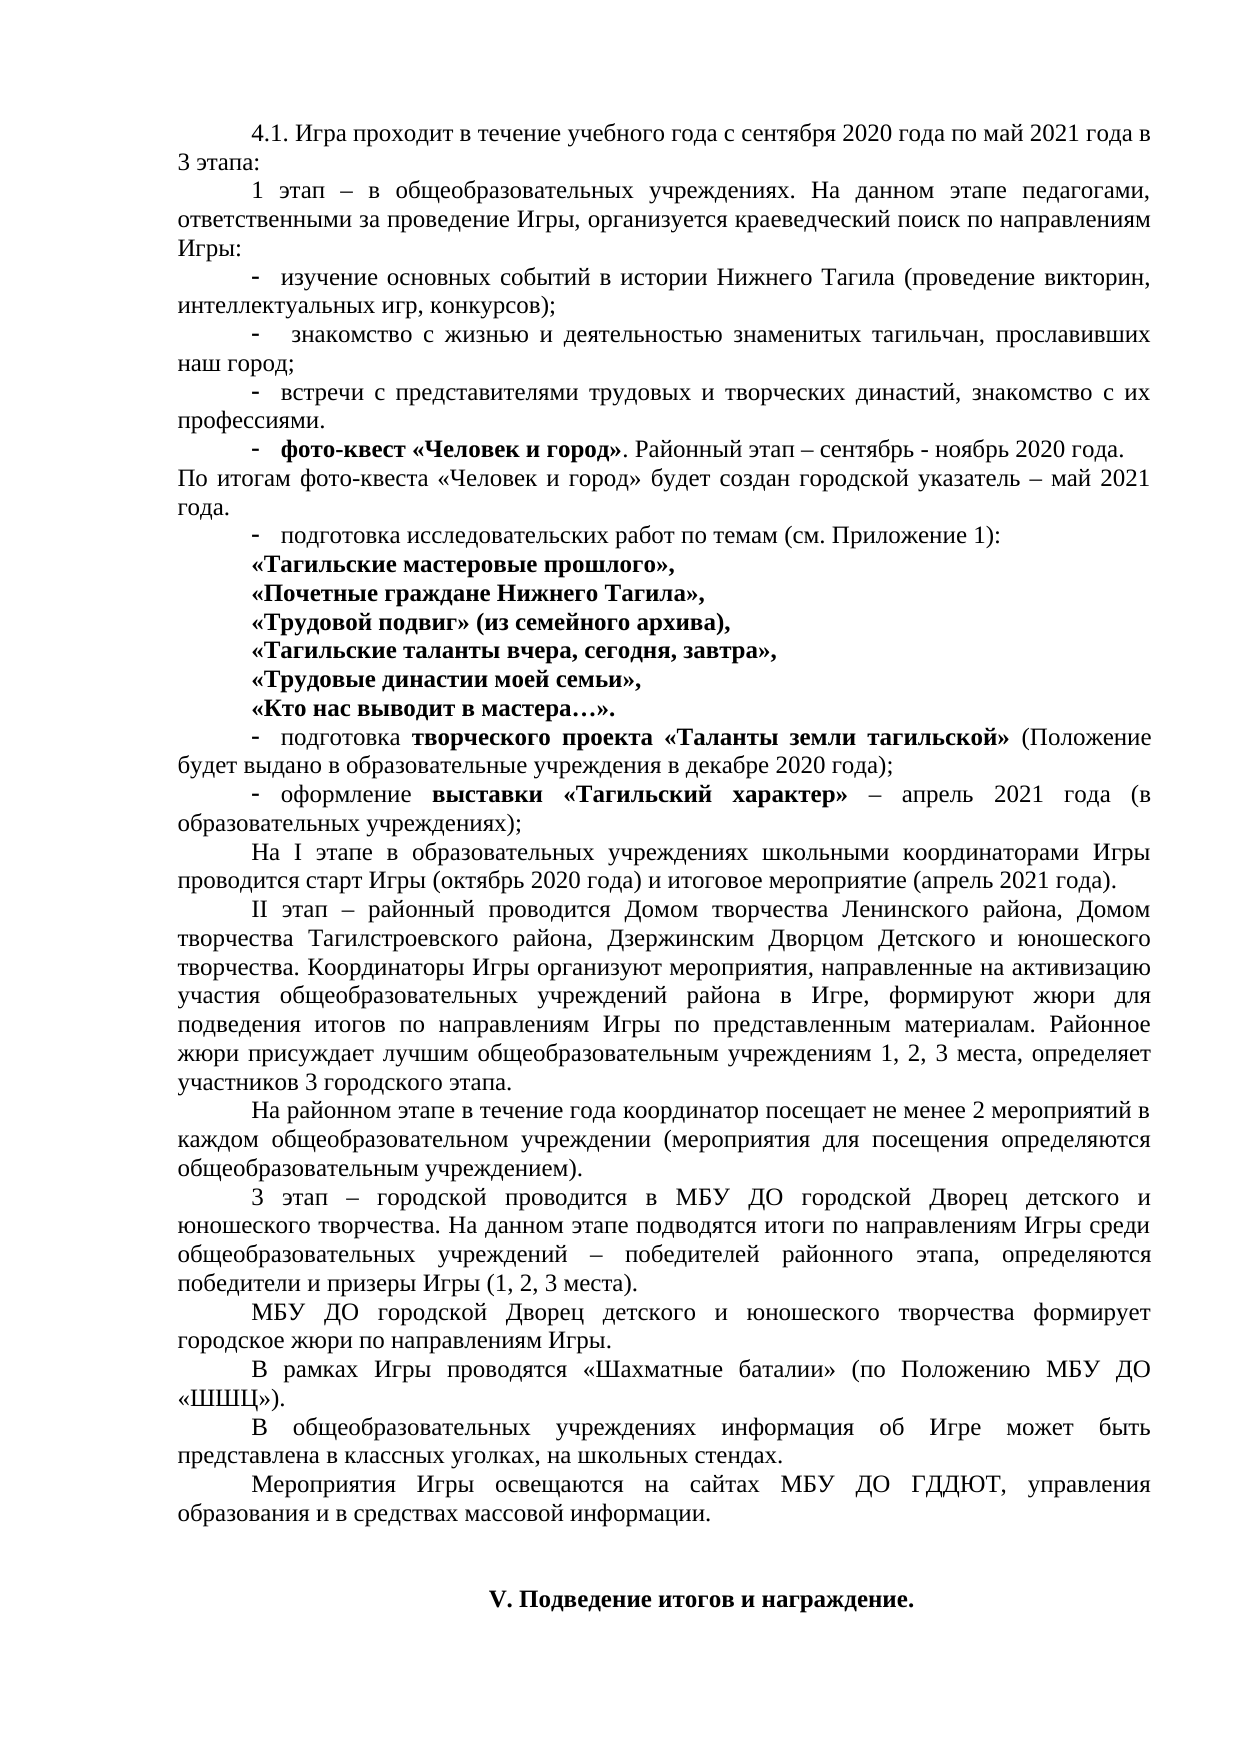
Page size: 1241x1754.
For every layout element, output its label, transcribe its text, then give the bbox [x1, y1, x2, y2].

list оформление выставки «Тагильский характер» – апрель 2021 года (в образовательных учреждениях); [177, 779, 1152, 837]
text В общеобразовательных учреждениях информация об Игре может быть представлена в классных уголках, на школьных стендах. [177, 1412, 1152, 1469]
text «Кто нас выводит в мастера…». [177, 693, 1152, 722]
list подготовка творческого проекта «Таланты земли тагильской» (Положение будет выдано в образовательные учреждения в декабре 2020 года); [177, 722, 1152, 779]
text «Почетные граждане Нижнего Тагила», [177, 578, 1152, 607]
text «Трудовые династии моей семьи», [177, 664, 1152, 693]
text V. Подведение итогов и награждение. [177, 1584, 1152, 1613]
text «Тагильские таланты вчера, сегодня, завтра», [177, 636, 1152, 664]
text На районном этапе в течение года координатор посещает не менее 2 мероприятий в каждом общеобразовательном учреждении (мероприятия для посещения определяются общеобразовательным учреждением). [177, 1096, 1152, 1182]
text 3 этап – городской проводится в МБУ ДО городской Дворец детского и юношеского творчества. На данном этапе подводятся итоги по направлениям Игры среди общеобразовательных учреждений – победителей районного этапа, определяются победители и призеры Игры (1, 2, 3 места). [177, 1182, 1152, 1297]
text II этап – районный проводится Домом творчества Ленинского района, Домом творчества Тагилстроевского района, Дзержинским Дворцом Детского и юношеского творчества. Координаторы Игры организуют мероприятия, направленные на активизацию участия общеобразовательных учреждений района в Игре, формируют жюри для подведения итогов по направлениям Игры по представленным материалам. Районное жюри присуждает лучшим общеобразовательным учреждениям 1, 2, 3 места, определяет участников 3 городского этапа. [177, 894, 1152, 1096]
list По итогам фото-квеста «Человек и город» будет создан городской указатель – май 2021 года. [177, 463, 1152, 521]
list встречи с представителями трудовых и творческих династий, знакомство с их профессиями. [177, 377, 1152, 434]
text На I этапе в образовательных учреждениях школьными координаторами Игры проводится старт Игры (октябрь 2020 года) и итоговое мероприятие (апрель 2021 года). [177, 837, 1152, 894]
text МБУ ДО городской Дворец детского и юношеского творчества формирует городское жюри по направлениям Игры. [177, 1297, 1152, 1354]
list подготовка исследовательских работ по темам (см. Приложение 1): [177, 521, 1152, 549]
text «Трудовой подвиг» (из семейного архива), [177, 607, 1152, 636]
text В рамках Игры проводятся «Шахматные баталии» (по Положению МБУ ДО «ШШЦ»). [177, 1354, 1152, 1412]
text Мероприятия Игры освещаются на сайтах МБУ ДО ГДДЮТ, управления образования и в средствах массовой информации. [177, 1469, 1152, 1527]
text 1 этап – в общеобразовательных учреждениях. На данном этапе педагогами, ответственными за проведение Игры, организуется краеведческий поиск по направлениям Игры: [177, 176, 1152, 262]
text 4.1. Игра проходит в течение учебного года с сентября 2020 года по май 2021 года в 3 этапа: [177, 118, 1152, 176]
text «Тагильские мастеровые прошлого», [177, 549, 1152, 578]
list знакомство с жизнью и деятельностью знаменитых тагильчан, прославивших наш город; [177, 319, 1152, 377]
list фото-квест «Человек и город». Районный этап – сентябрь - ноябрь 2020 года. [177, 434, 1152, 463]
list изучение основных событий в истории Нижнего Тагила (проведение викторин, интеллектуальных игр, конкурсов); [177, 262, 1152, 319]
